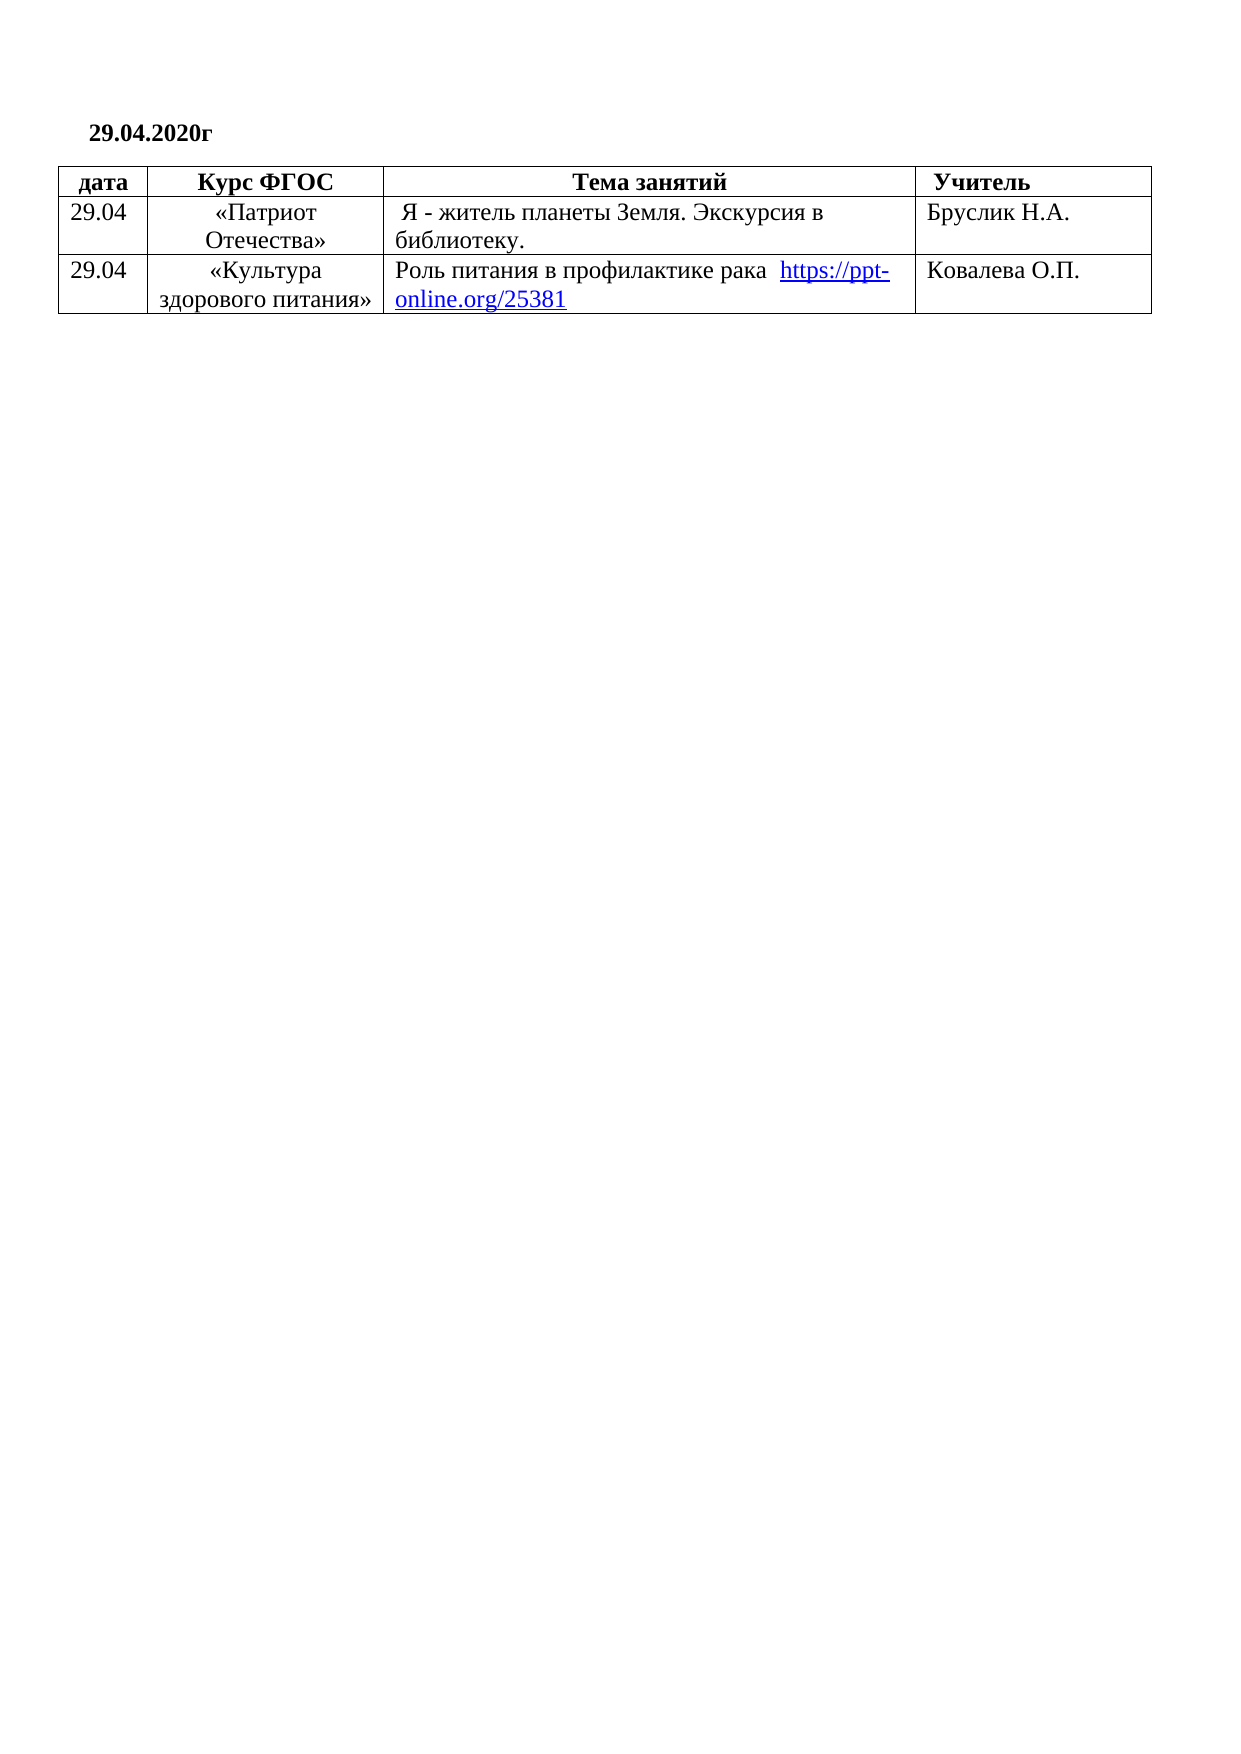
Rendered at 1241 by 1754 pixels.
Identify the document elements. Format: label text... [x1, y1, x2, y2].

table_cell «Патриот Отечества» [148, 197, 383, 254]
table_cell Бруслик Н.А. [916, 197, 1151, 254]
text 29.04.2020г [88, 118, 1063, 147]
table_header Тема занятий [384, 167, 915, 196]
table_header Учитель [916, 167, 1151, 196]
table_cell 29.04 [59, 255, 147, 313]
table_header Курс ФГОС [148, 167, 383, 196]
table_cell Я - житель планеты Земля. Экскурсия в библиотеку. [384, 197, 915, 254]
table_cell 29.04 [59, 197, 147, 254]
table_cell Роль питания в профилактике рака https://ppt-online.org/25381 [384, 255, 915, 313]
table_cell «Культура здорового питания» [148, 255, 383, 313]
table_cell Ковалева О.П. [916, 255, 1151, 313]
table_header дата [59, 167, 147, 196]
